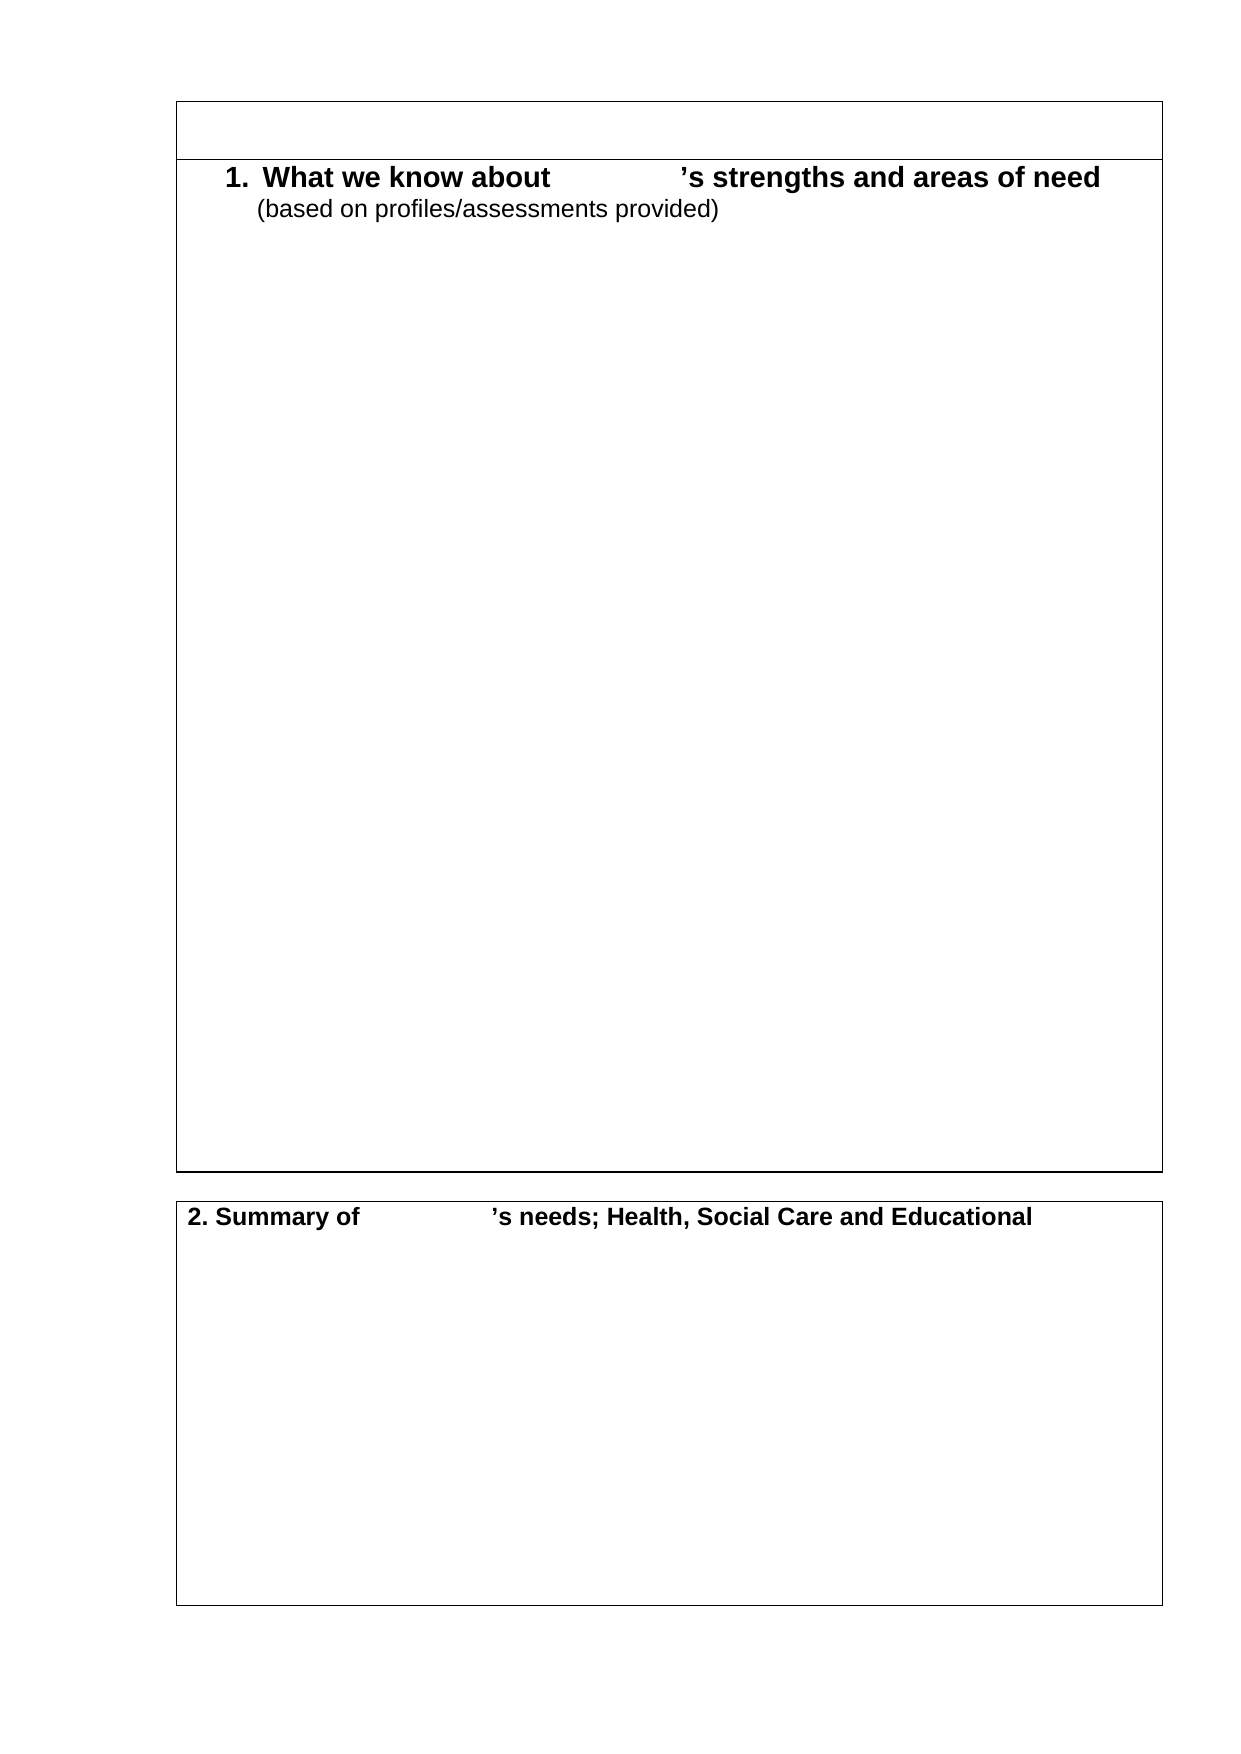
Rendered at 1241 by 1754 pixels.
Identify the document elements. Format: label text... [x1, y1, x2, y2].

table_cell What we know about ’s strengths and areas of need (based on profiles/assessments provided) [177, 160, 1162, 1171]
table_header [177, 102, 1162, 159]
table_header 2. Summary of ’s needs; Health, Social Care and Educational [177, 1202, 1162, 1605]
